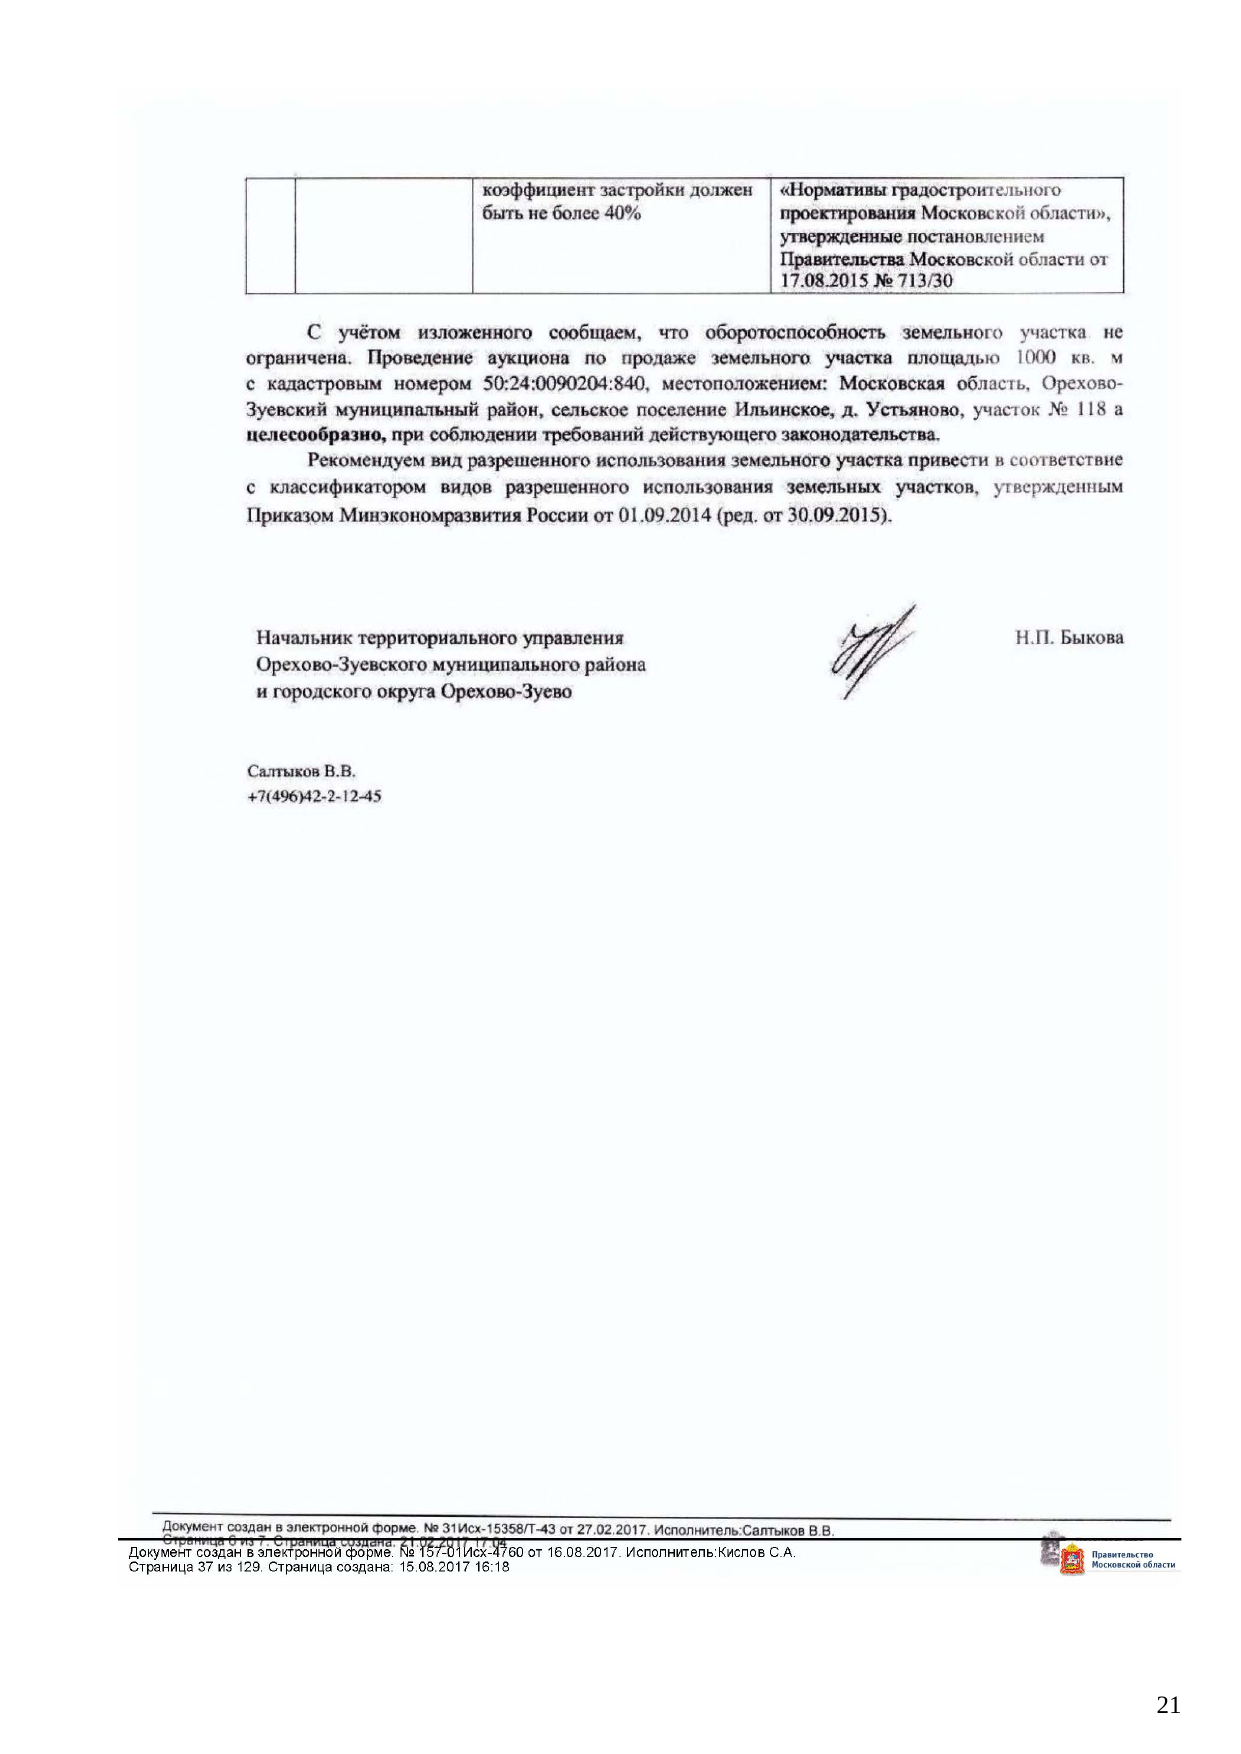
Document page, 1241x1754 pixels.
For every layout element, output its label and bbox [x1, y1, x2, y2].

picture [118, 88, 1182, 1589]
